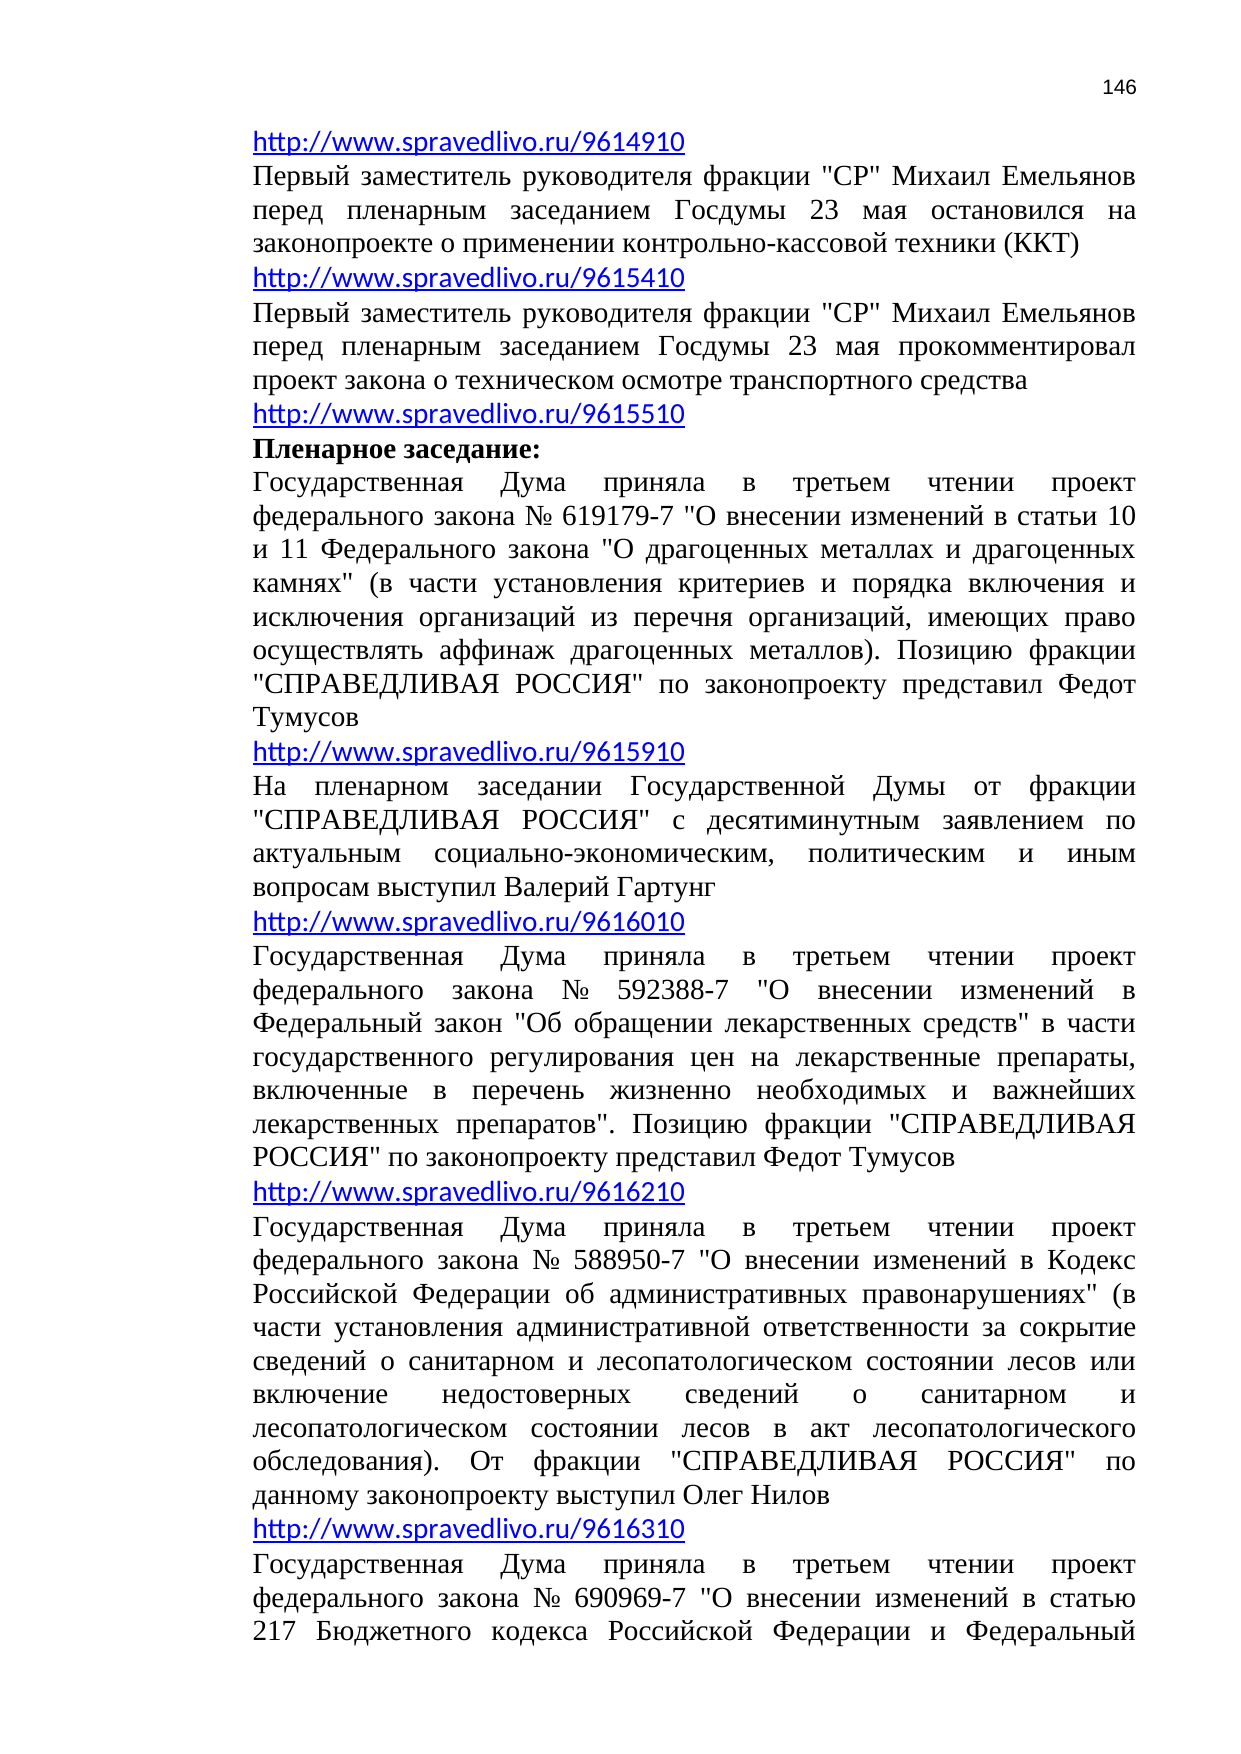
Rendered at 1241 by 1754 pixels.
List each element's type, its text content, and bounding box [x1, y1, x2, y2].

text http://www.spravedlivo.ru/9616310 [252, 1511, 1137, 1546]
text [252, 1546, 1137, 1647]
text http://www.spravedlivo.ru/9616010 [252, 903, 1137, 938]
text http://www.spravedlivo.ru/9615510 [252, 395, 1137, 431]
text На пленарном заседании Государственной Думы от фракции "СПРАВЕДЛИВАЯ РОССИЯ" с десятиминутным заявлением по актуальным социально-экономическим, политическим и иным вопросам выступил Валерий Гартунг [252, 768, 1137, 903]
text Пленарное заседание: [252, 431, 1137, 464]
text Первый заместитель руководителя фракции "СР" Михаил Емельянов перед пленарным заседанием Госдумы 23 мая прокомментировал проект закона о техническом осмотре транспортного средства [252, 295, 1137, 395]
text http://www.spravedlivo.ru/9615410 [252, 259, 1137, 295]
text http://www.spravedlivo.ru/9615910 [252, 733, 1137, 768]
text http://www.spravedlivo.ru/9616210 [252, 1173, 1137, 1209]
text Государственная Дума приняла в третьем чтении проект федерального закона № 619179-7 "О внесении изменений в статьи 10 и 11 Федерального закона "О драгоценных металлах и драгоценных камнях" (в части установления критериев и порядка включения и исключения организаций из перечня организаций, имеющих право осуществлять аффинаж драгоценных металлов). Позицию фракции "СПРАВЕДЛИВАЯ РОССИЯ" по законопроекту представил Федот Тумусов [252, 464, 1137, 733]
text http://www.spravedlivo.ru/9614910 [252, 123, 1137, 158]
text Государственная Дума приняла в третьем чтении проект федерального закона № 588950-7 "О внесении изменений в Кодекс Российской Федерации об административных правонарушениях" (в части установления административной ответственности за сокрытие сведений о санитарном и лесопатологическом состоянии лесов или включение недостоверных сведений о санитарном и лесопатологическом состоянии лесов в акт лесопатологического обследования). От фракции "СПРАВЕДЛИВАЯ РОССИЯ" по данному законопроекту выступил Олег Нилов [252, 1209, 1137, 1511]
text Первый заместитель руководителя фракции "СР" Михаил Емельянов перед пленарным заседанием Госдумы 23 мая остановился на законопроекте о применении контрольно-кассовой техники (ККТ) [252, 158, 1137, 259]
text Государственная Дума приняла в третьем чтении проект федерального закона № 592388-7 "О внесении изменений в Федеральный закон "Об обращении лекарственных средств" в части государственного регулирования цен на лекарственные препараты, включенные в перечень жизненно необходимых и важнейших лекарственных препаратов". Позицию фракции "СПРАВЕДЛИВАЯ РОССИЯ" по законопроекту представил Федот Тумусов [252, 938, 1137, 1173]
